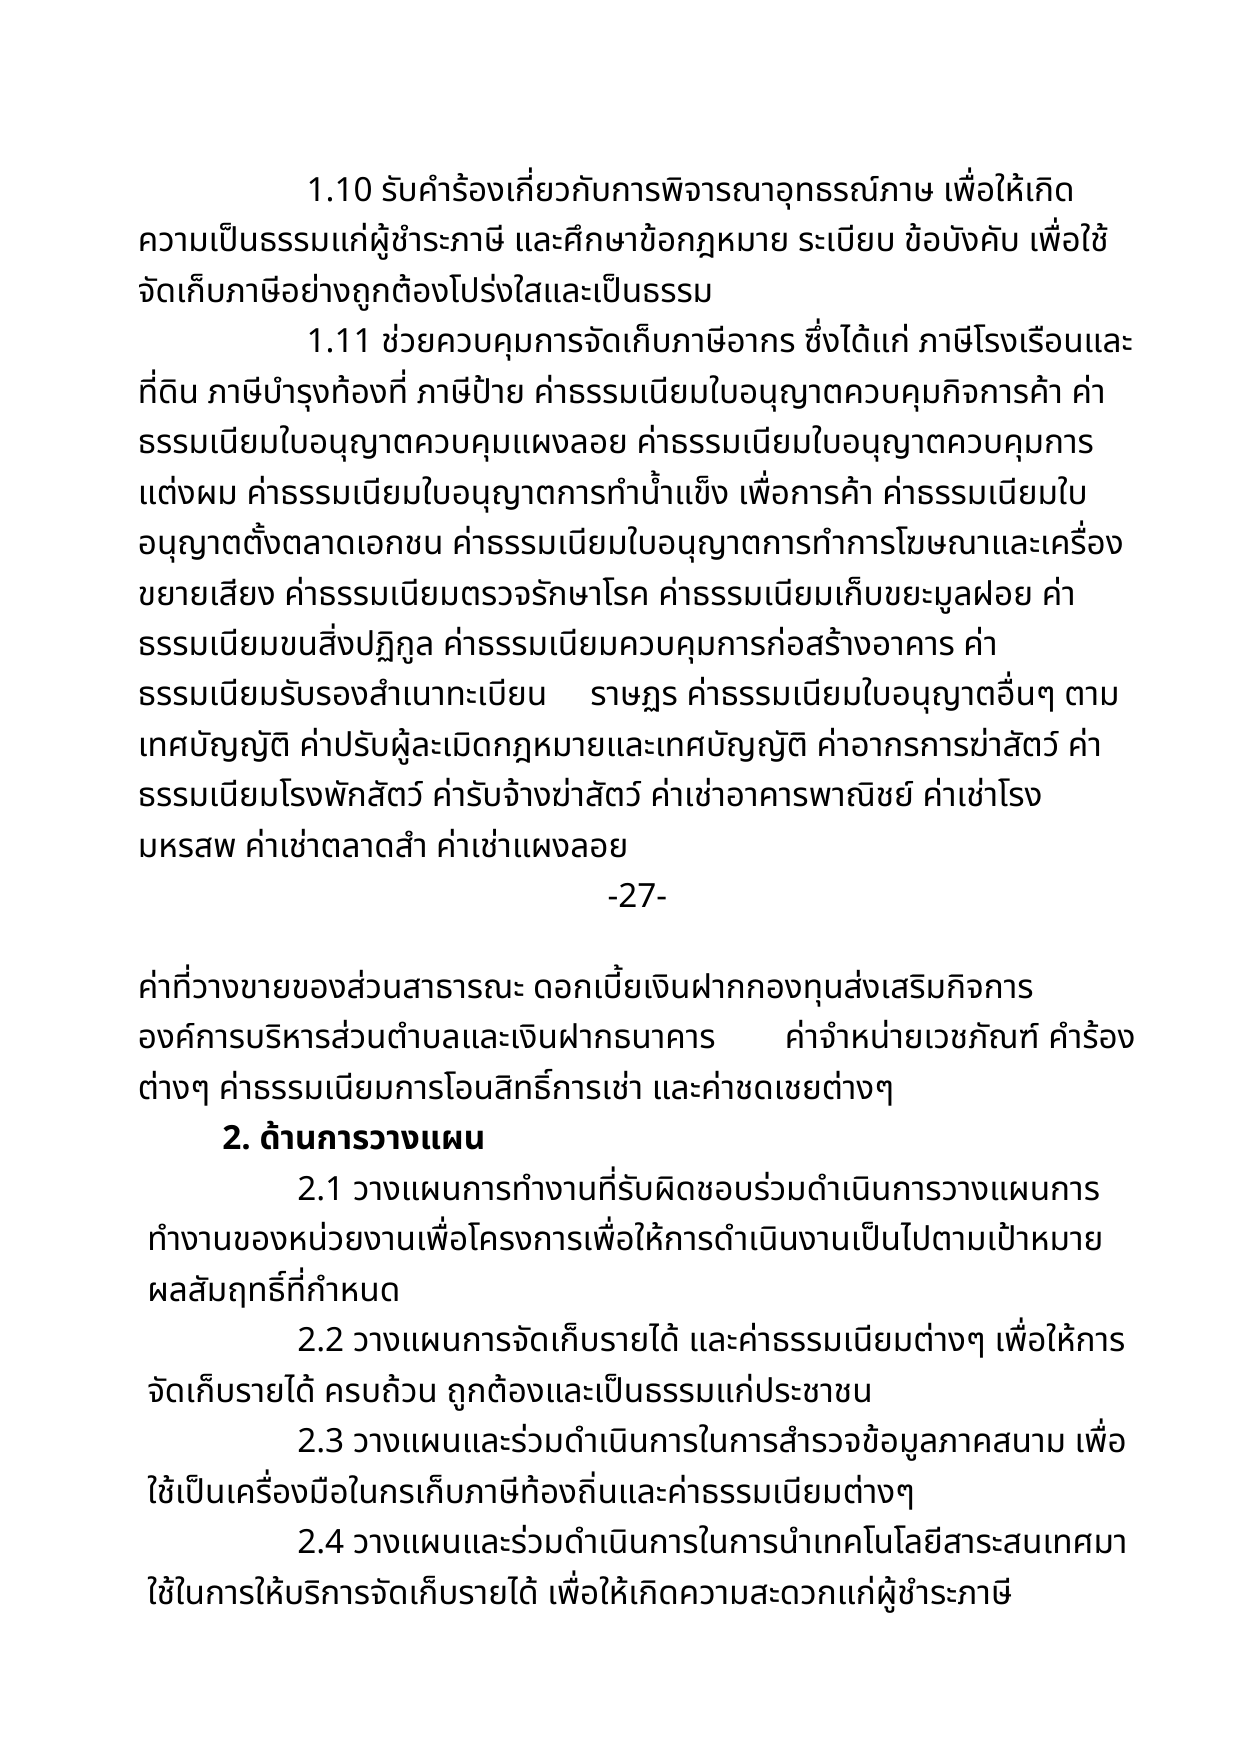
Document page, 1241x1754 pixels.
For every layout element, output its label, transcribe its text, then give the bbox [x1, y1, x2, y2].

text 2.3 วางแผนและร่วมดำเนินการในการสำรวจข้อมูลภาคสนาม เพื่อใช้เป็นเครื่องมือในกรเก็บภาษีท้องถิ่นและค่าธรรมเนียมต่างๆ [147, 1417, 1137, 1518]
list 1.11 ช่วยควบคุมการจัดเก็บภาษีอากร ซึ่งได้แก่ ภาษีโรงเรือนและที่ดิน ภาษีบำรุงท้องที่ ภาษีป้าย ค่าธรรมเนียมใบอนุญาตควบคุมกิจการค้า ค่าธรรมเนียมใบอนุญาตควบคุมแผงลอย ค่าธรรมเนียมใบอนุญาตควบคุมการแต่งผม ค่าธรรมเนียมใบอนุญาตการทำน้ำแข็ง เพื่อการค้า ค่าธรรมเนียมใบอนุญาตตั้งตลาดเอกชน ค่าธรรมเนียมใบอนุญาตการทำการโฆษณาและเครื่องขยายเสียง ค่าธรรมเนียมตรวจรักษาโรค ค่าธรรมเนียมเก็บขยะมูลฝอย ค่าธรรมเนียมขนสิ่งปฏิกูล ค่าธรรมเนียมควบคุมการก่อสร้างอาคาร ค่าธรรมเนียมรับรองสำเนาทะเบียน ราษฏร ค่าธรรมเนียมใบอนุญาตอื่นๆ ตามเทศบัญญัติ ค่าปรับผู้ละเมิดกฎหมายและเทศบัญญัติ ค่าอากรการฆ่าสัตว์ ค่าธรรมเนียมโรงพักสัตว์ ค่ารับจ้างฆ่าสัตว์ ค่าเช่าอาคารพาณิชย์ ค่าเช่าโรงมหรสพ ค่าเช่าตลาดสำ ค่าเช่าแผงลอย [138, 317, 1137, 872]
text 2.4 วางแผนและร่วมดำเนินการในการนำเทคโนโลยีสาระสนเทศมาใช้ในการให้บริการจัดเก็บรายได้ เพื่อให้เกิดความสะดวกแก่ผู้ชำระภาษี [147, 1518, 1137, 1619]
text 2. ด้านการวางแผน [147, 1114, 1137, 1165]
list ค่าที่วางขายของส่วนสาธารณะ ดอกเบี้ยเงินฝากกองทุนส่งเสริมกิจการองค์การบริหารส่วนตำบลและเงินฝากธนาคาร ค่าจำหน่ายเวชภัณฑ์ คำร้องต่างๆ ค่าธรรมเนียมการโอนสิทธิ์การเช่า และค่าชดเชยต่างๆ [138, 963, 1137, 1114]
list 1.10 รับคำร้องเกี่ยวกับการพิจารณาอุทธรณ์ภาษ เพื่อให้เกิดความเป็นธรรมแก่ผู้ชำระภาษี และศึกษาข้อกฎหมาย ระเบียบ ข้อบังคับ เพื่อใช้จัดเก็บภาษีอย่างถูกต้องโปร่งใสและเป็นธรรม [138, 166, 1137, 317]
text 2.1 วางแผนการทำงานที่รับผิดชอบร่วมดำเนินการวางแผนการทำงานของหน่วยงานเพื่อโครงการเพื่อให้การดำเนินงานเป็นไปตามเป้าหมายผลสัมฤทธิ์ที่กำหนด [147, 1165, 1137, 1316]
list -27- [138, 872, 1137, 917]
text 2.2 วางแผนการจัดเก็บรายได้ และค่าธรรมเนียมต่างๆ เพื่อให้การจัดเก็บรายได้ ครบถ้วน ถูกต้องและเป็นธรรมแก่ประชาชน [147, 1316, 1137, 1417]
